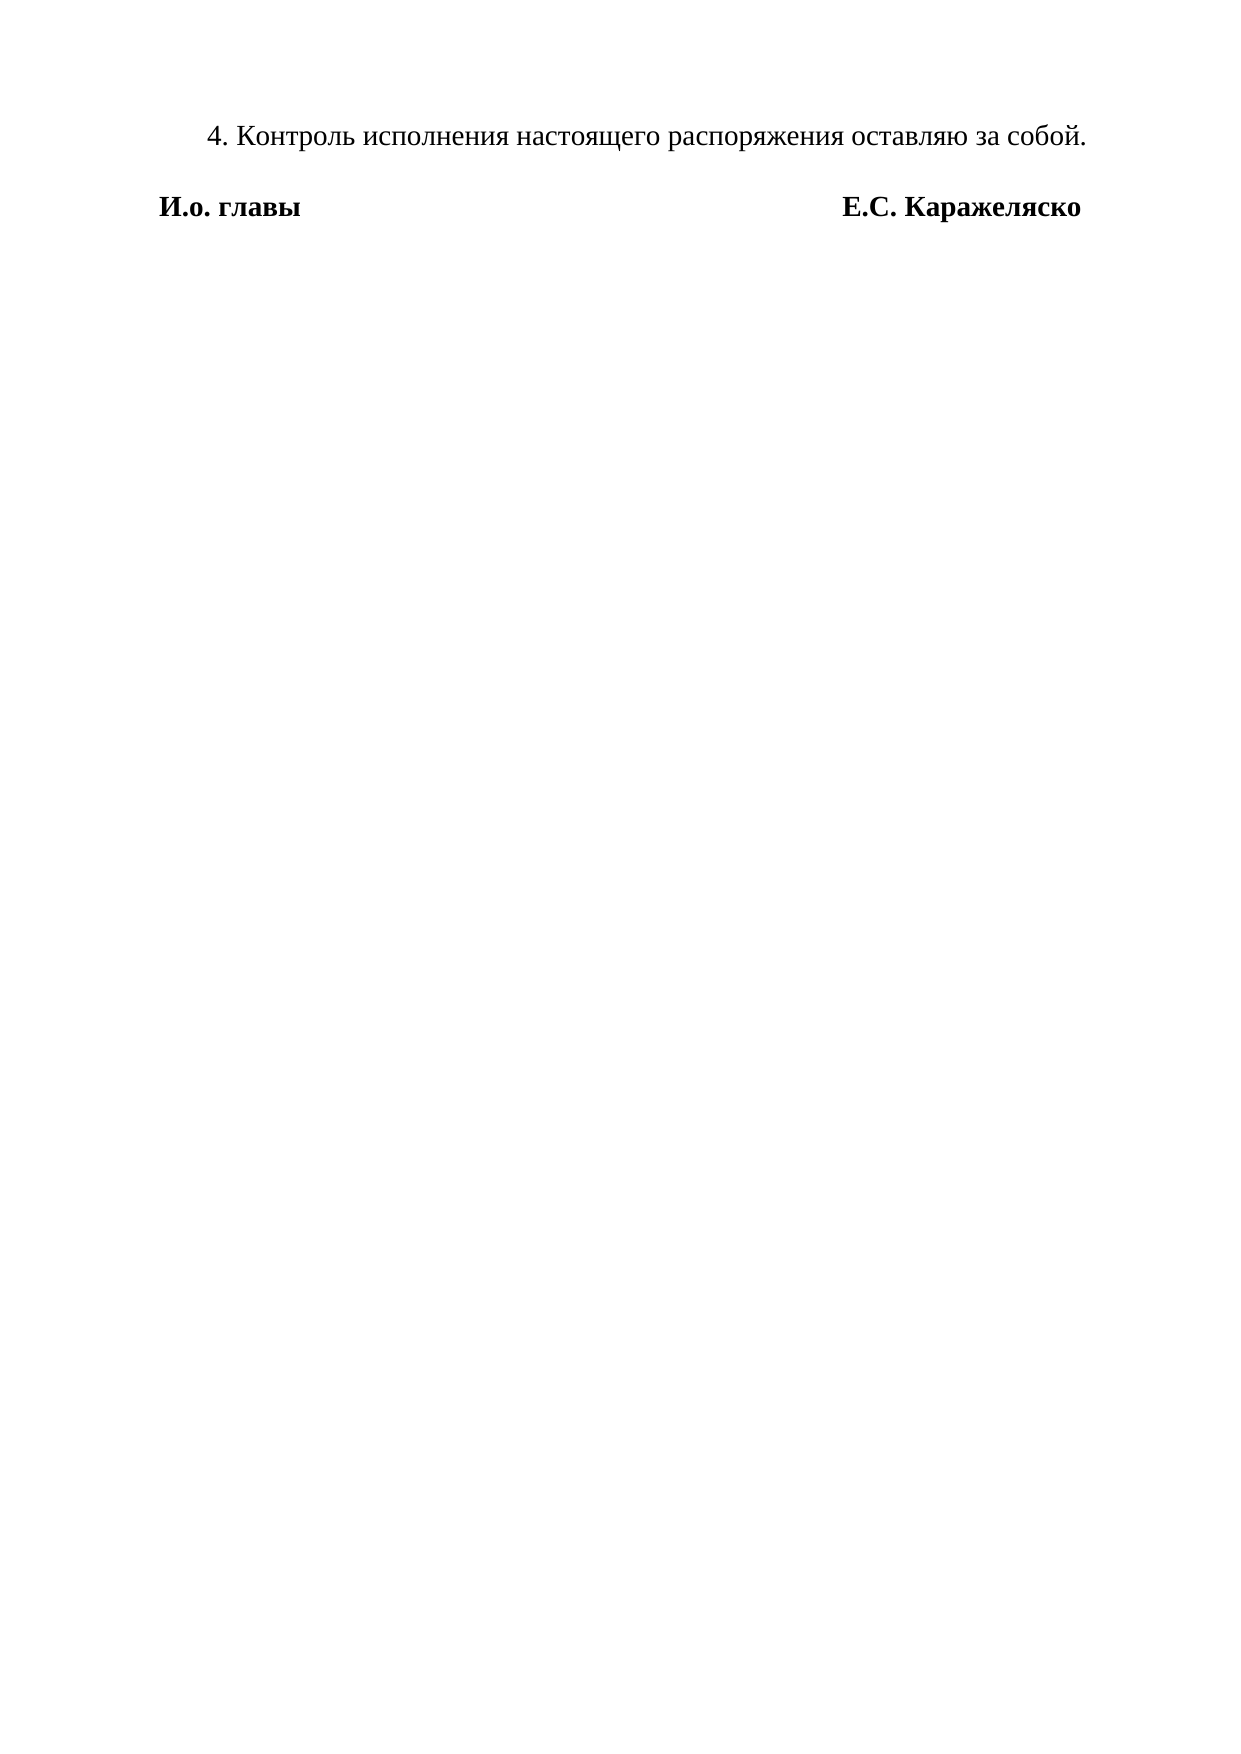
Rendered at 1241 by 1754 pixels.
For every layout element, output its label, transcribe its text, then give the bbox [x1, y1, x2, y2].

list 4. Контроль исполнения настоящего распоряжения оставляю за собой. [148, 118, 1152, 152]
table_header И.о. главы [148, 189, 620, 247]
table_header Е.С. Каражеляско [620, 189, 1093, 247]
